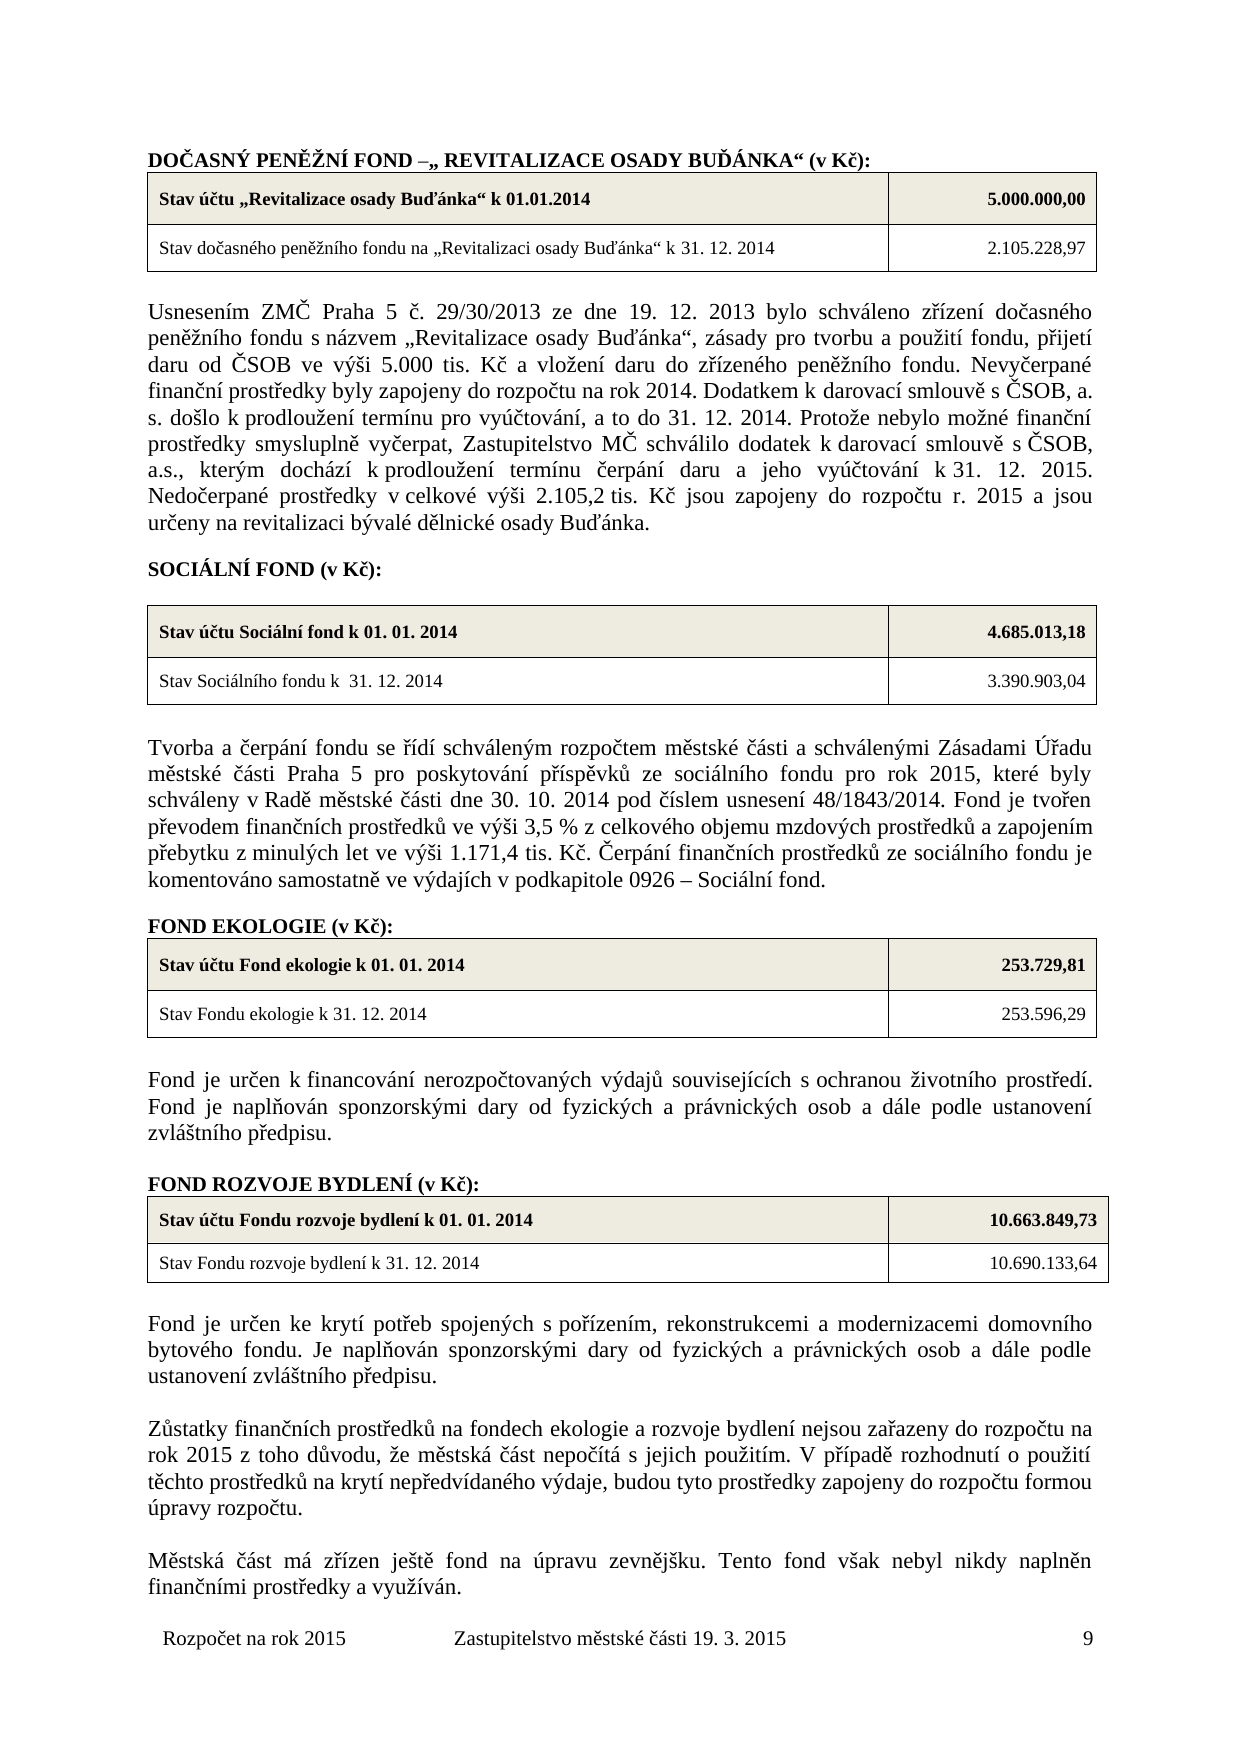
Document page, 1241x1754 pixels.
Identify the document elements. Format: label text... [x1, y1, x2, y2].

text FOND EKOLOGIE (v Kč): [148, 913, 1093, 938]
table_cell Stav Fondu rozvoje bydlení k 31. 12. 2014 [148, 1244, 888, 1282]
table_cell 253.596,29 [889, 991, 1096, 1037]
table_cell Stav Fondu ekologie k 31. 12. 2014 [148, 991, 888, 1037]
text SOCIÁLNÍ FOND (v Kč): [148, 557, 1093, 581]
table_header 10.663.849,73 [889, 1197, 1108, 1242]
table_header Stav účtu Fond ekologie k 01. 01. 2014 [148, 939, 888, 990]
text FOND ROZVOJE BYDLENÍ (v Kč): [148, 1172, 1093, 1196]
text Fond je určen k financování nerozpočtovaných výdajů souvisejících s ochranou životního prostředí. Fond je naplňován sponzorskými dary od fyzických a právnických osob a dále podle ustanovení zvláštního předpisu. [148, 1066, 1093, 1146]
table_header 5.000.000,00 [889, 173, 1096, 224]
text Tvorba a čerpání fondu se řídí schváleným rozpočtem městské části a schválenými Zásadami Úřadu městské části Praha 5 pro poskytování příspěvků ze sociálního fondu pro rok 2015, které byly schváleny v Radě městské části dne 30. 10. 2014 pod číslem usnesení 48/1843/2014. Fond je tvořen převodem finančních prostředků ve výši 3,5 % z celkového objemu mzdových prostředků a zapojením přebytku z minulých let ve výši 1.171,4 tis. Kč. Čerpání finančních prostředků ze sociálního fondu je komentováno samostatně ve výdajích v podkapitole 0926 – Sociální fond. [148, 734, 1093, 892]
table_header Stav účtu Fondu rozvoje bydlení k 01. 01. 2014 [148, 1197, 888, 1242]
table_header 4.685.013,18 [889, 606, 1096, 657]
table_cell Stav Sociálního fondu k 31. 12. 2014 [148, 658, 888, 704]
text DOČASNÝ PENĚŽNÍ FOND –„ REVITALIZACE OSADY BUĎÁNKA“ (v Kč): [148, 148, 1093, 172]
text Městská část má zřízen ještě fond na úpravu zevnějšku. Tento fond však nebyl nikdy naplněn finančními prostředky a využíván. [148, 1547, 1093, 1599]
table_cell 2.105.228,97 [889, 225, 1096, 271]
table_header 253.729,81 [889, 939, 1096, 990]
text Usnesením ZMČ Praha 5 č. 29/30/2013 ze dne 19. 12. 2013 bylo schváleno zřízení dočasného peněžního fondu s názvem „Revitalizace osady Buďánka“, zásady pro tvorbu a použití fondu, přijetí daru od ČSOB ve výši 5.000 tis. Kč a vložení daru do zřízeného peněžního fondu. Nevyčerpané finanční prostředky byly zapojeny do rozpočtu na rok 2014. Dodatkem k darovací smlouvě s ČSOB, a. s. došlo k prodloužení termínu pro vyúčtování, a to do 31. 12. 2014. Protože nebylo možné finanční prostředky smysluplně vyčerpat, Zastupitelstvo MČ schválilo dodatek k darovací smlouvě s ČSOB, a.s., kterým dochází k prodloužení termínu čerpání daru a jeho vyúčtování k 31. 12. 2015. Nedočerpané prostředky v celkové výši 2.105,2 tis. Kč jsou zapojeny do rozpočtu r. 2015 a jsou určeny na revitalizaci bývalé dělnické osady Buďánka. [148, 298, 1093, 535]
table_cell 3.390.903,04 [889, 658, 1096, 704]
text Zůstatky finančních prostředků na fondech ekologie a rozvoje bydlení nejsou zařazeny do rozpočtu na rok 2015 z toho důvodu, že městská část nepočítá s jejich použitím. V případě rozhodnutí o použití těchto prostředků na krytí nepředvídaného výdaje, budou tyto prostředky zapojeny do rozpočtu formou úpravy rozpočtu. [148, 1415, 1093, 1520]
table_header Stav účtu Sociální fond k 01. 01. 2014 [148, 606, 888, 657]
text Fond je určen ke krytí potřeb spojených s pořízením, rekonstrukcemi a modernizacemi domovního bytového fondu. Je naplňován sponzorskými dary od fyzických a právnických osob a dále podle ustanovení zvláštního předpisu. [148, 1309, 1093, 1389]
table_cell Stav dočasného peněžního fondu na „Revitalizaci osady Buďánka“ k 31. 12. 2014 [148, 225, 888, 271]
table_header Stav účtu „Revitalizace osady Buďánka“ k 01.01.2014 [148, 173, 888, 224]
table_cell 10.690.133,64 [889, 1244, 1108, 1282]
